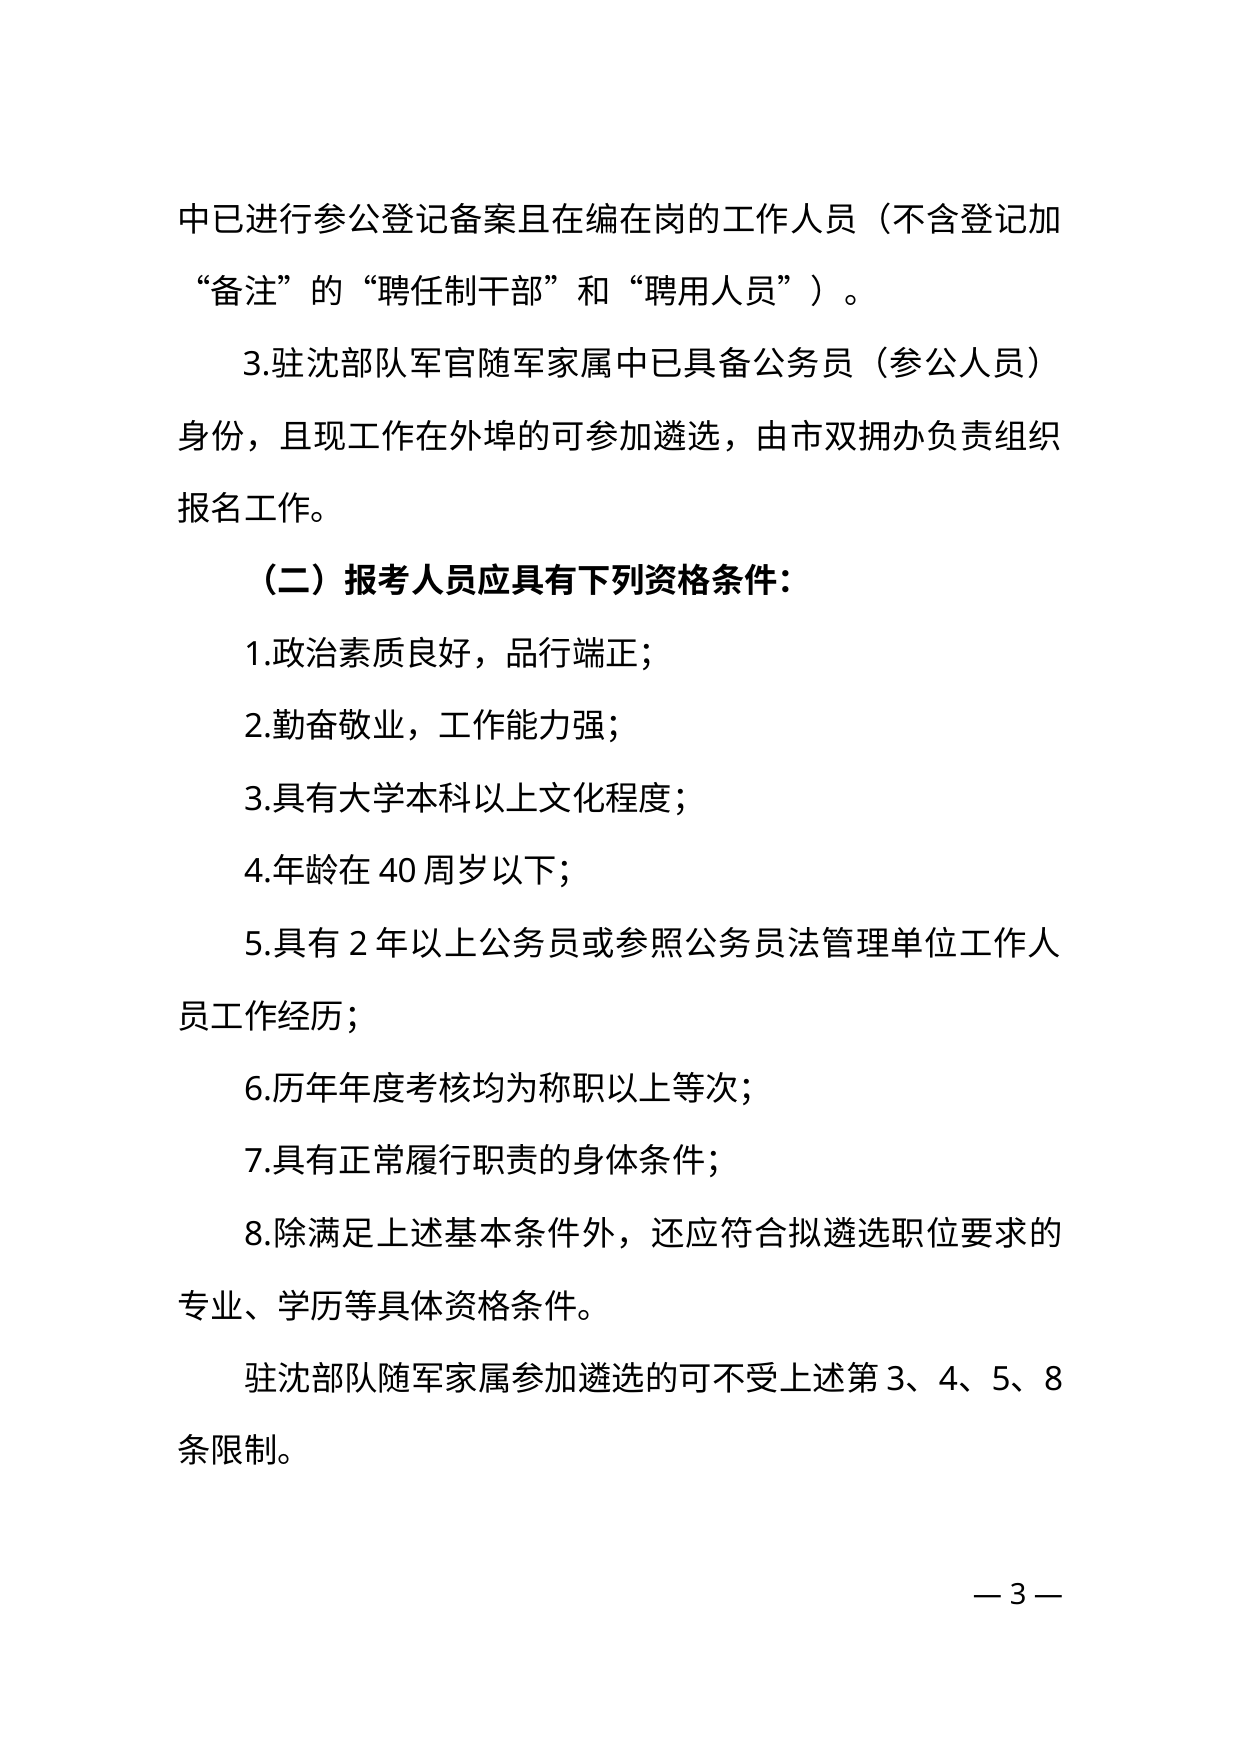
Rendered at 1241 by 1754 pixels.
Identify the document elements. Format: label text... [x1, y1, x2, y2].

text 7.具有正常履行职责的身体条件； [177, 1134, 1063, 1183]
text 3.具有大学本科以上文化程度； [177, 772, 1063, 820]
text 8.除满足上述基本条件外，还应符合拟遴选职位要求的专业、学历等具体资格条件。 [177, 1207, 1063, 1328]
text 1.政治素质良好，品行端正； [177, 626, 1063, 675]
text 6.历年年度考核均为称职以上等次； [177, 1062, 1063, 1110]
text 3.驻沈部队军官随军家属中已具备公务员（参公人员）身份，且现工作在外埠的可参加遴选，由市双拥办负责组织报名工作。 [177, 337, 1063, 530]
text 2.勤奋敬业，工作能力强； [177, 699, 1063, 747]
text （二）报考人员应具有下列资格条件： [177, 554, 1063, 602]
text 5.具有2年以上公务员或参照公务员法管理单位工作人员工作经历； [177, 917, 1063, 1038]
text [177, 192, 1063, 313]
text 4.年龄在40周岁以下； [177, 844, 1063, 893]
text 驻沈部队随军家属参加遴选的可不受上述第3、4、5、8条限制。 [177, 1352, 1063, 1472]
